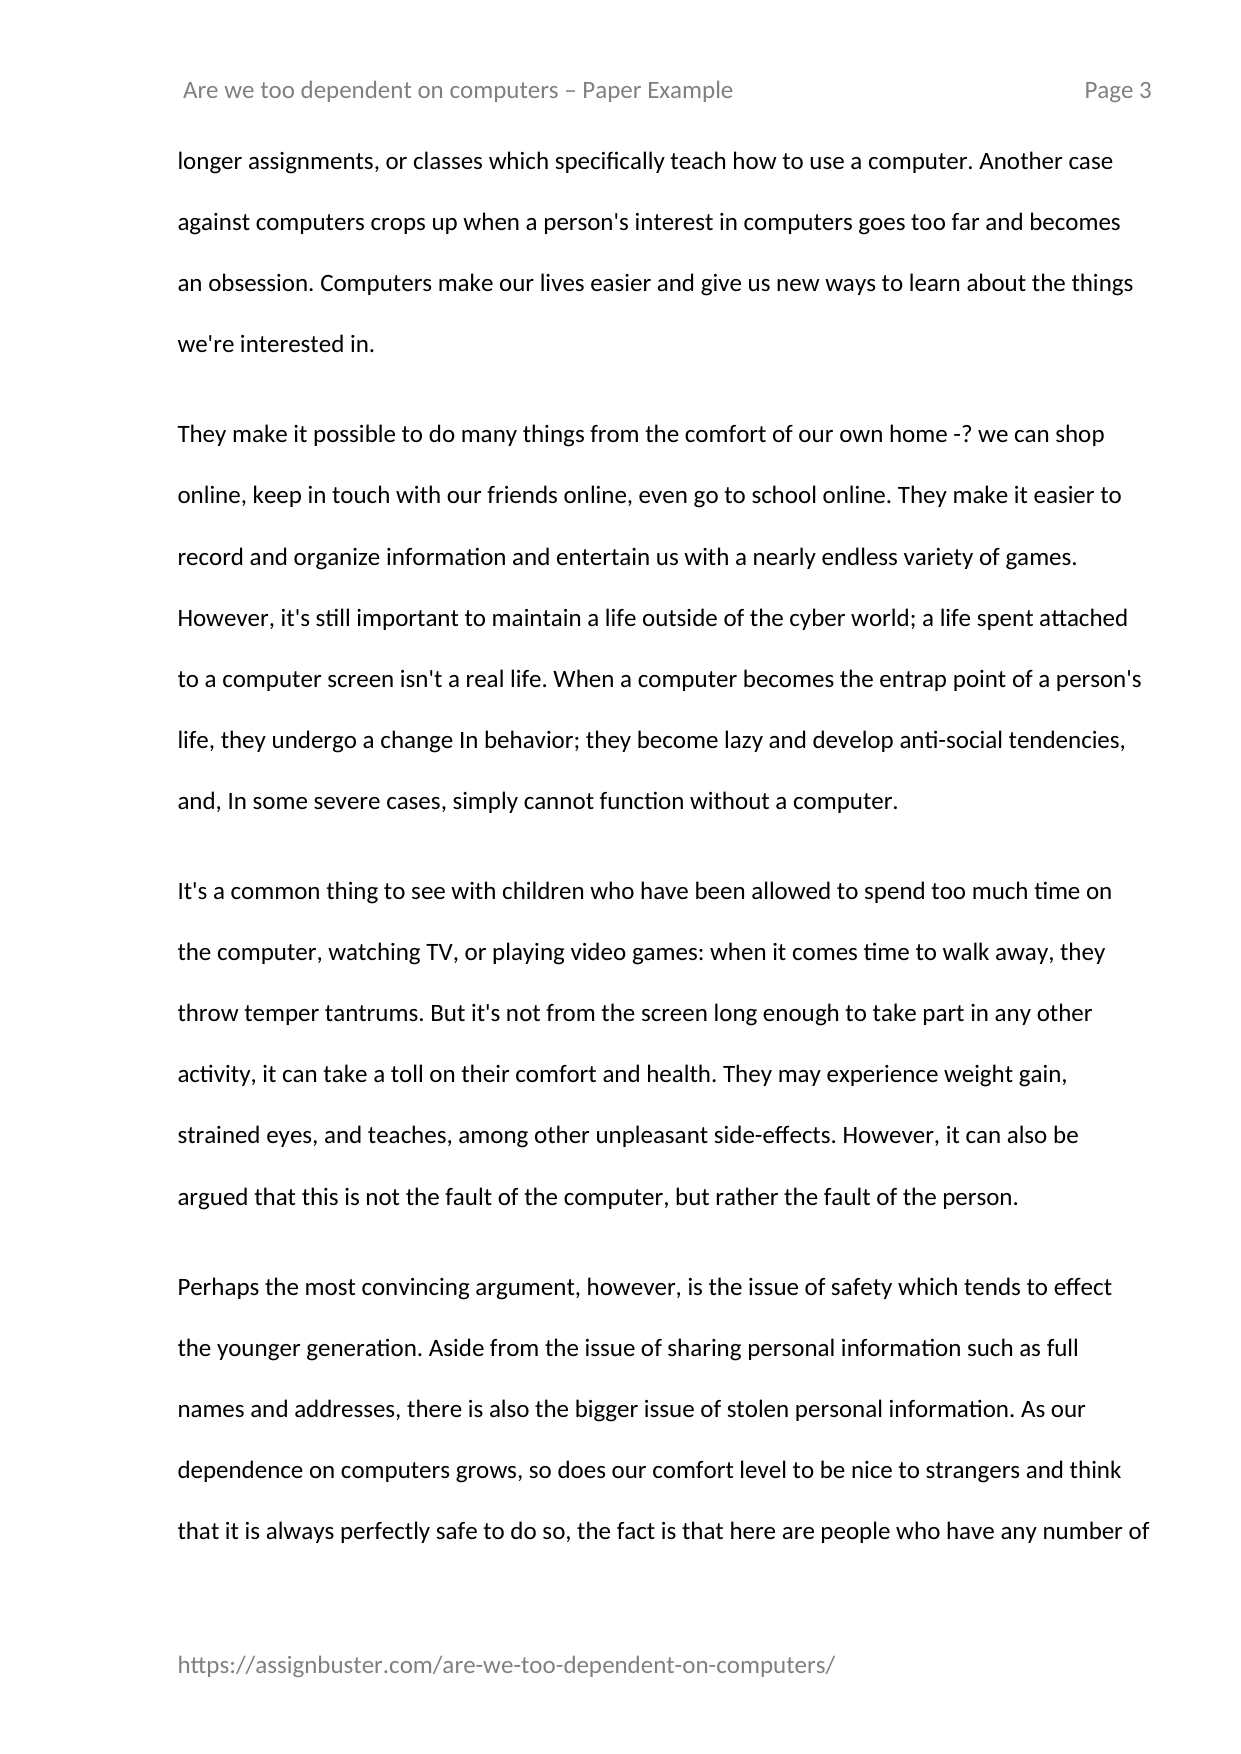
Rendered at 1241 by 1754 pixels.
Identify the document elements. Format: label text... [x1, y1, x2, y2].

text They make it possible to do many things from the comfort of our own home -? we can shop online, keep in touch with our friends online, even go to school online. They make it easier to record and organize information and entertain us with a nearly endless variety of games. However, it's still important to maintain a life outside of the cyber world; a life spent attached to a computer screen isn't a real life. When a computer becomes the entrap point of a person's life, they undergo a change In behavior; they become lazy and develop anti-social tendencies, and, In some severe cases, simply cannot function without a computer. [177, 419, 1152, 815]
text It's a common thing to see with children who have been allowed to spend too much time on the computer, watching TV, or playing video games: when it comes time to walk away, they throw temper tantrums. But it's not from the screen long enough to take part in any other activity, it can take a toll on their comfort and health. They may experience weight gain, strained eyes, and teaches, among other unpleasant side-effects. However, it can also be argued that this is not the fault of the computer, but rather the fault of the person. [177, 875, 1152, 1211]
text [177, 145, 1152, 359]
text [177, 1271, 1152, 1546]
